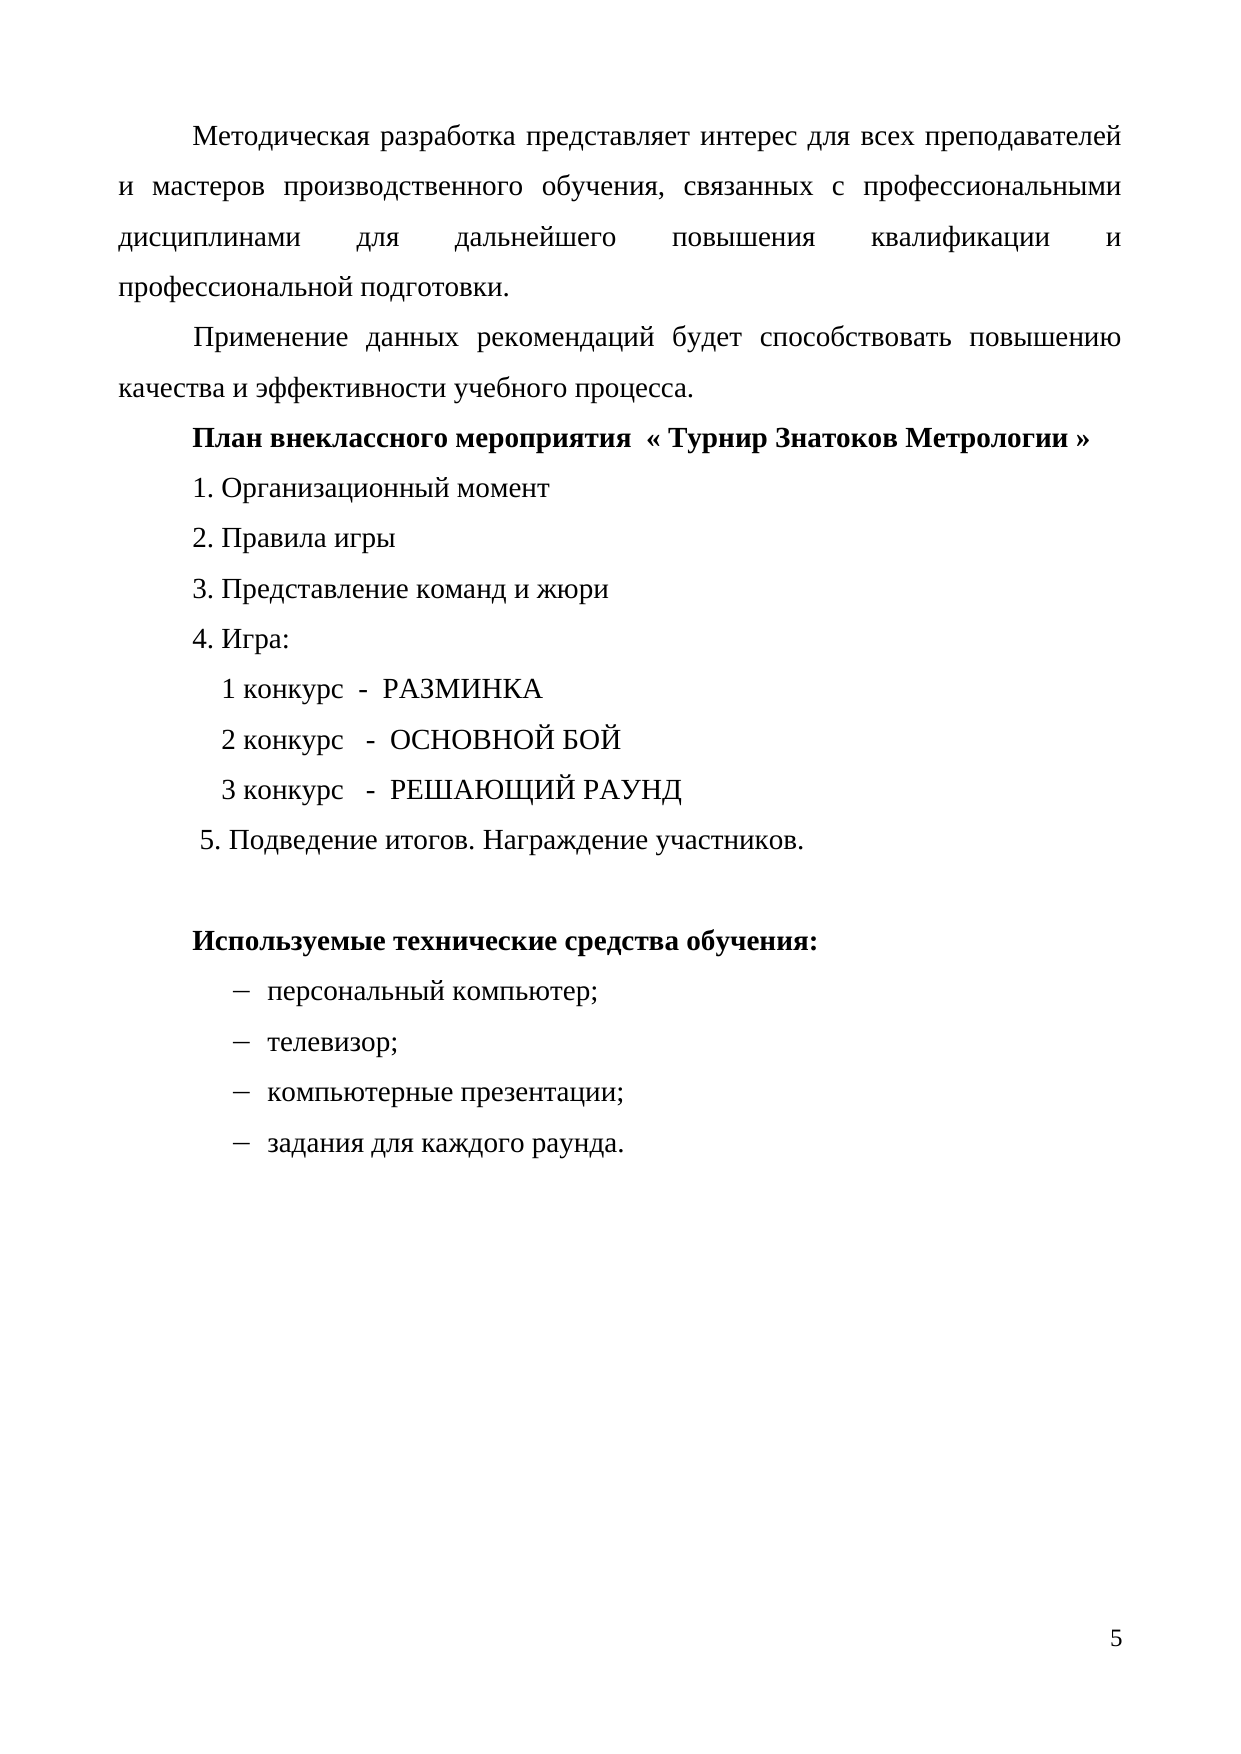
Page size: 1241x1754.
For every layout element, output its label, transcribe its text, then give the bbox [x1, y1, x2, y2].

text 2 конкурс - ОСНОВНОЙ БОЙ [118, 722, 1122, 755]
text 3 конкурс - РЕШАЮЩИЙ РАУНД [118, 772, 1122, 806]
text Используемые технические средства обучения: [118, 923, 1122, 957]
text 3. Представление команд и жюри [118, 571, 1122, 604]
text Применение данных рекомендаций будет способствовать повышению качества и эффективности учебного процесса. [118, 319, 1122, 403]
text 4. Игра: [118, 621, 1122, 655]
list персональный компьютер; [229, 973, 1122, 1007]
text 1. Организационный момент [118, 470, 1122, 504]
list телевизор; [229, 1024, 1122, 1057]
list задания для каждого раунда. [229, 1125, 1122, 1158]
text 2. Правила игры [118, 521, 1122, 554]
text План внеклассного мероприятия « Турнир Знатоков Метрологии » [118, 420, 1122, 453]
text 1 конкурс - РАЗМИНКА [118, 672, 1122, 705]
list Методическая разработка представляет интерес для всех преподавателей и мастеров производственного обучения, связанных с профессиональными дисциплинами для дальнейшего повышения квалификации и профессиональной подготовки. [118, 118, 1122, 303]
list компьютерные презентации; [229, 1074, 1122, 1108]
text 5. Подведение итогов. Награждение участников. [118, 822, 1122, 856]
